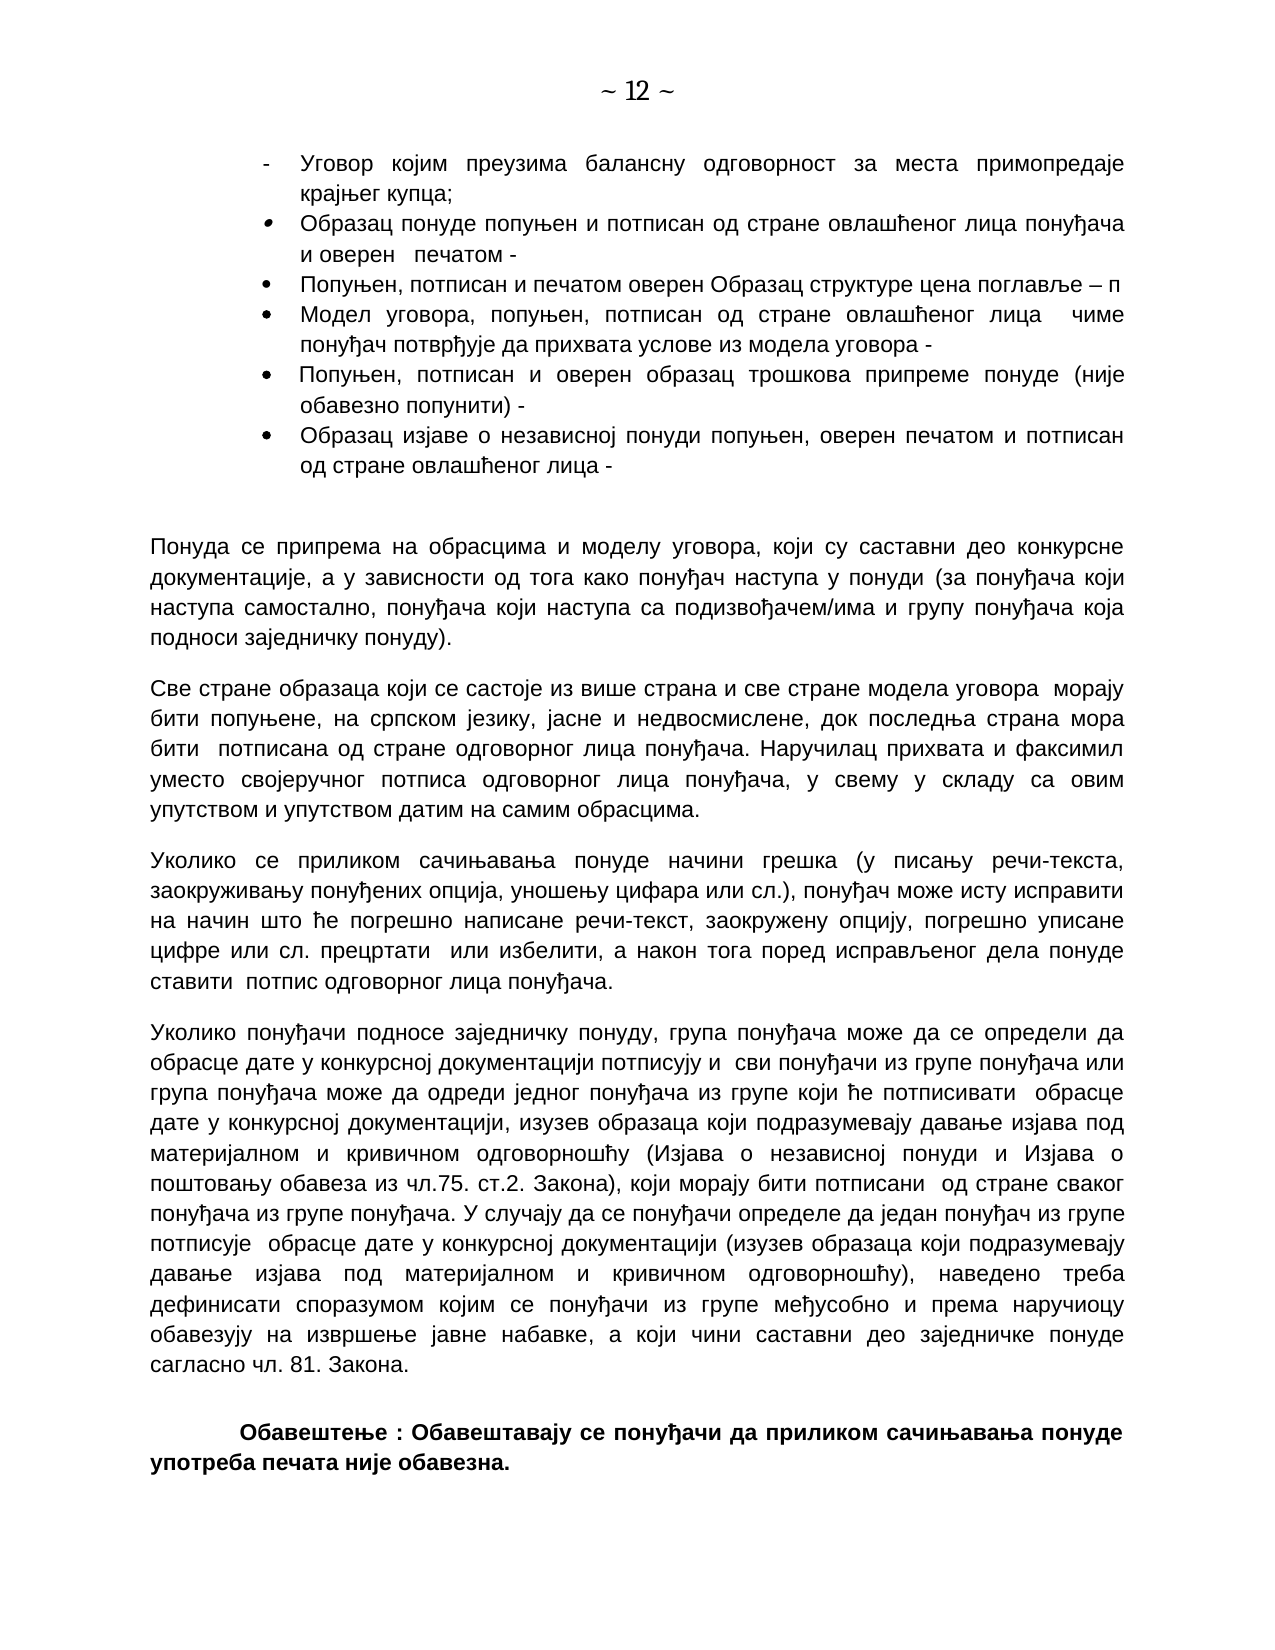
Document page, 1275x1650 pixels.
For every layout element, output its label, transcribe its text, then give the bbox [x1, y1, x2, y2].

list Модел уговора, попуњен, потписан од стране овлашћеног лица чиме понуђач потврђује да прихвата услове из модела уговора - [262, 301, 1125, 358]
list Образац понуде попуњен и потписан од стране овлашћеног лица понуђача и оверен печатом - [262, 210, 1125, 267]
text Све стране образаца који се састоје из више страна и све стране модела уговора морају бити попуњене, на српском језику, јасне и недвосмислене, док последња страна мора бити потписана од стране одговорног лица понуђача. Наручилац прихвата и факсимил уместо својеручног потписа одговорног лица понуђача, у свему у складу са овим упутством и упутством датим на самим обрасцима. [150, 675, 1125, 822]
list Попуњен, потписан и оверен образац трошкова припреме понуде (није обавезно попунити) - [262, 361, 1125, 418]
list Образац изјаве о независној понуди попуњен, оверен печатом и потписан од стране овлашћеног лица - [262, 422, 1125, 478]
text Уколико се приликом сачињавања понуде начини грешка (у писању речи-текста, заокруживању понуђених опција, уношењу цифара или сл.), понуђач може исту исправити на начин што ће погрешно написане речи-текст, заокружену опцију, погрешно уписане цифре или сл. прецртати или избелити, а након тога поред исправљеног дела понуде ставити потпис одговорног лица понуђача. [150, 847, 1125, 994]
text Oбавештење : Обавештавају се понуђачи да приликом сачињавања понуде употреба печата није обавезна. [150, 1419, 1125, 1475]
text Уколико понуђачи подносе заједничку понуду, група понуђача може да се определи да обрасце дате у конкурсној документацији потписују и сви понуђачи из групе понуђача или група понуђача може да одреди једног понуђача из групе који ће потписивати обрасце дате у конкурсној документацији, изузев образаца који подразумевају давање изјава под материјалном и кривичном одговорношћу (Изјава о независној понуди и Изјава о поштовању обавеза из чл.75. ст.2. Закона), који морају бити потписани од стране сваког понуђача из групе понуђача. У случају да се понуђачи определе да један понуђач из групе потписује обрасце дате у конкурсној документацији (изузев образаца који подразумевају давање изјава под материјалном и кривичном одговорношћу), наведено треба дефинисати споразумом којим се понуђачи из групе међусобно и према наручиоцу обавезују на извршење јавне набавке, а који чини саставни део заједничке понуде сагласно чл. 81. Закона. [150, 1019, 1125, 1377]
list Попуњен, потписан и печатом оверен Образац структуре цена поглавље – п [262, 271, 1125, 297]
list Уговор којим преузима балансну одговорност за места примопредаје крајњег купца; [262, 150, 1125, 207]
text Понуда се припрема на обрасцима и моделу уговора, који су саставни део конкурсне документације, а у зависности од тога како понуђач наступа у понуди (за понуђача који наступа самостално, понуђача који наступа са подизвођачем/има и групу понуђача која подноси заједничку понуду). [150, 533, 1125, 650]
